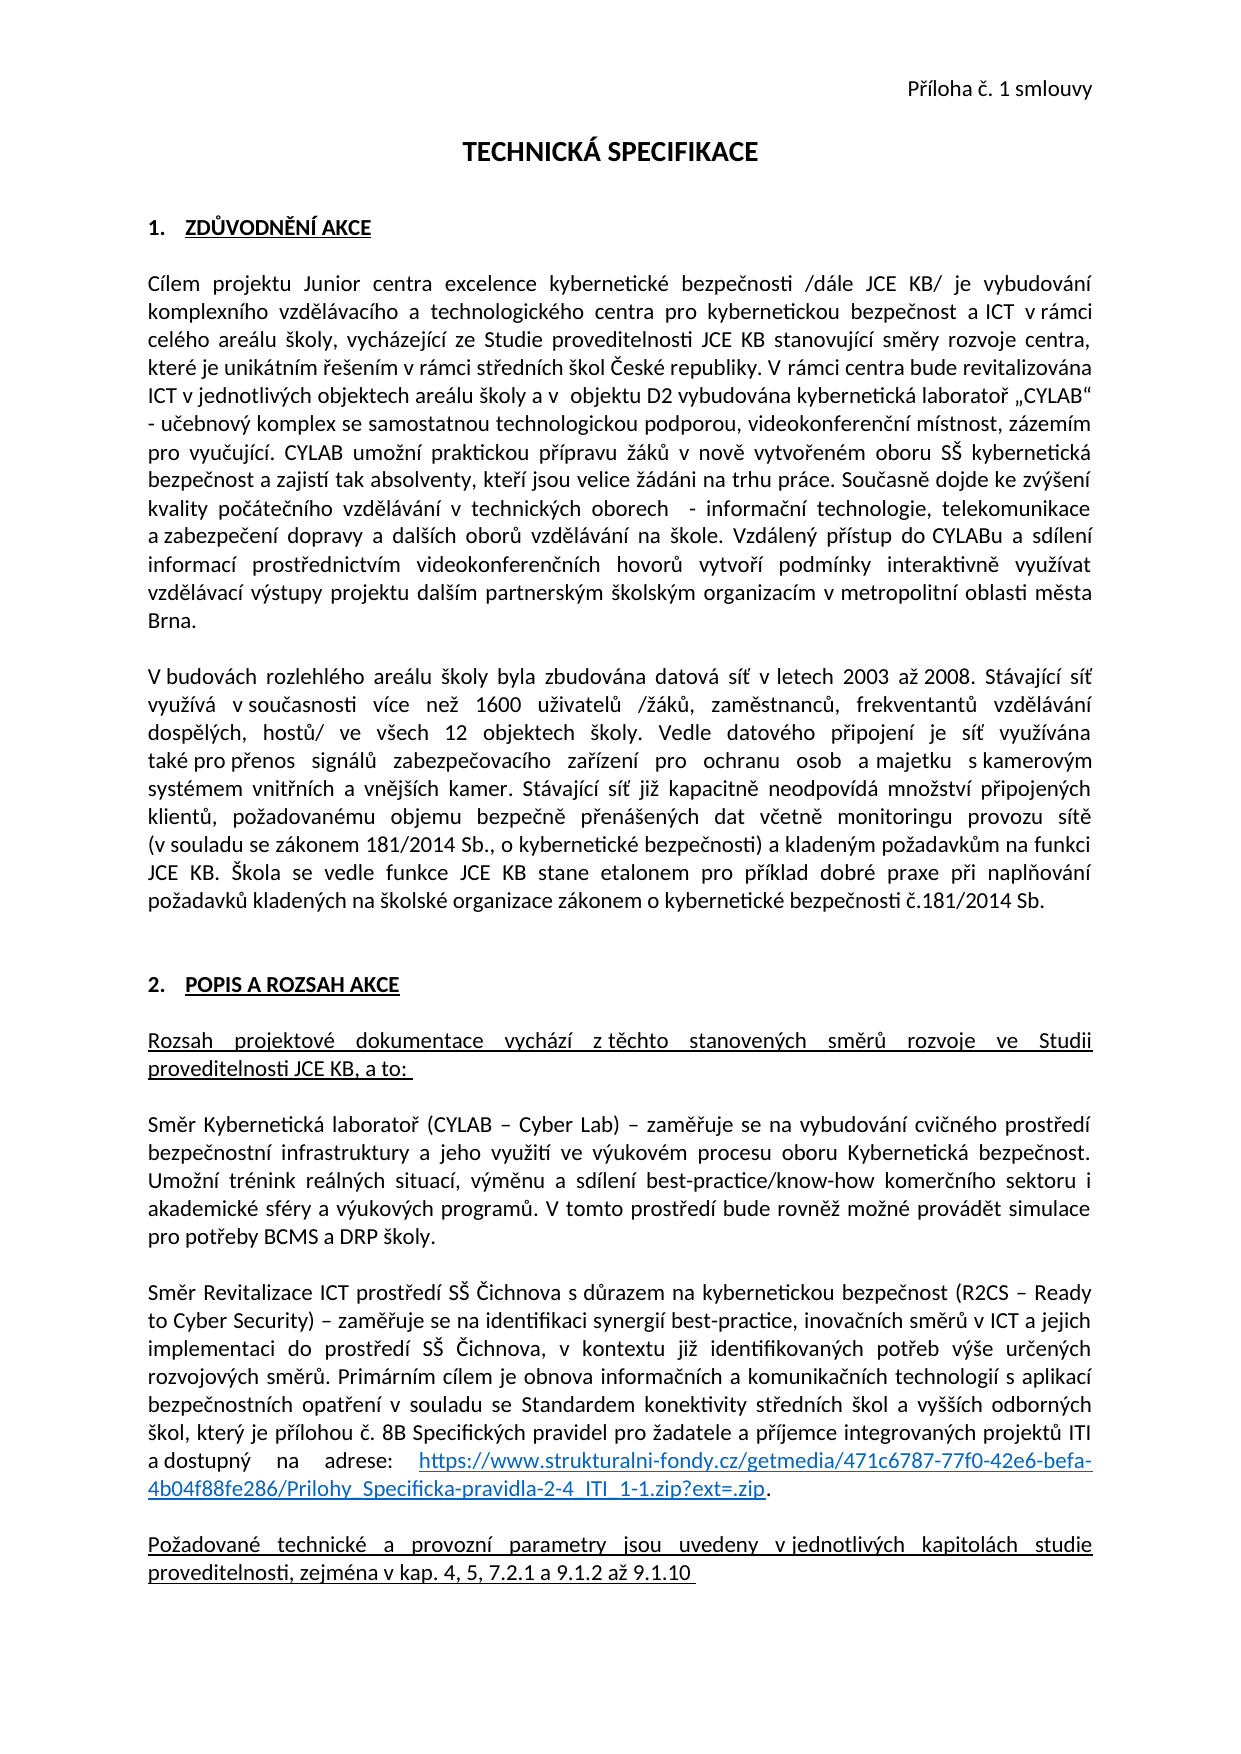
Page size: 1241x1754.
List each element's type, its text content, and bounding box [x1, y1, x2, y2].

text V budovách rozlehlého areálu školy byla zbudována datová síť v letech 2003 až 2008. Stávající síť využívá v současnosti více než 1600 uživatelů /žáků, zaměstnanců, frekventantů vzdělávání dospělých, hostů/ ve všech 12 objektech školy. Vedle datového připojení je síť využívána také pro přenos signálů zabezpečovacího zařízení pro ochranu osob a majetku s kamerovým systémem vnitřních a vnějších kamer. Stávající síť již kapacitně neodpovídá množství připojených klientů, požadovanému objemu bezpečně přenášených dat včetně monitoringu provozu sítě (v souladu se zákonem 181/2014 Sb., o kybernetické bezpečnosti) a kladeným požadavkům na funkci JCE KB. Škola se vedle funkce JCE KB stane etalonem pro příklad dobré praxe při naplňování požadavků kladených na školské organizace zákonem o kybernetické bezpečnosti č.181/2014 Sb. [148, 662, 1093, 914]
text Rozsah projektové dokumentace vychází z těchto stanovených směrů rozvoje ve Studii proveditelnosti JCE KB, a to: [148, 1026, 1093, 1050]
text TECHNICKÁ SPECIFIKACE [148, 133, 1073, 168]
list Popis a rozsah akce [148, 970, 1093, 998]
text Směr Kybernetická laboratoř (CYLAB – Cyber Lab) – zaměřuje se na vybudování cvičného prostředí bezpečnostní infrastruktury a jeho využití ve výukovém procesu oboru Kybernetická bezpečnost. Umožní trénink reálných situací, výměnu a sdílení best-practice/know-how komerčního sektoru i akademické sféry a výukových programů. V tomto prostředí bude rovněž možné provádět simulace pro potřeby BCMS a DRP školy. [148, 1110, 1093, 1250]
text Požadované technické a provozní parametry jsou uvedeny v jednotlivých kapitolách studie proveditelnosti, zejména v kap. 4, 5, 7.2.1 a 9.1.2 až 9.1.10 [148, 1530, 1093, 1554]
text Rozsah projektové dokumentace vychází z těchto stanovených směrů rozvoje ve Studii proveditelnosti JCE KB, a to: [148, 1052, 1093, 1082]
list Zdůvodnění akce [148, 213, 1093, 241]
text Požadované technické a provozní parametry jsou uvedeny v jednotlivých kapitolách studie proveditelnosti, zejména v kap. 4, 5, 7.2.1 a 9.1.2 až 9.1.10 [148, 1556, 1093, 1586]
text Směr Revitalizace ICT prostředí SŠ Čichnova s důrazem na kybernetickou bezpečnost (R2CS – Ready to Cyber Security) – zaměřuje se na identifikaci synergií best-practice, inovačních směrů v ICT a jejich implementaci do prostředí SŠ Čichnova, v kontextu již identifikovaných potřeb výše určených rozvojových směrů. Primárním cílem je obnova informačních a komunikačních technologií s aplikací bezpečnostních opatření v souladu se Standardem konektivity středních škol a vyšších odborných škol, který je přílohou č. 8B Specifických pravidel pro žadatele a příjemce integrovaných projektů ITI a dostupný na adrese: https://www.strukturalni-fondy.cz/getmedia/471c6787-77f0-42e6-befa-4b04f88fe286/Prilohy_Specificka-pravidla-2-4_ITI_1-1.zip?ext=.zip. [148, 1278, 1093, 1502]
text Cílem projektu Junior centra excelence kybernetické bezpečnosti /dále JCE KB/ je vybudování komplexního vzdělávacího a technologického centra pro kybernetickou bezpečnost a ICT v rámci celého areálu školy, vycházející ze Studie proveditelnosti JCE KB stanovující směry rozvoje centra, které je unikátním řešením v rámci středních škol České republiky. V rámci centra bude revitalizována ICT v jednotlivých objektech areálu školy a v objektu D2 vybudována kybernetická laboratoř „CYLAB“ - učebnový komplex se samostatnou technologickou podporou, videokonferenční místnost, zázemím pro vyučující. CYLAB umožní praktickou přípravu žáků v nově vytvořeném oboru SŠ kybernetická bezpečnost a zajistí tak absolventy, kteří jsou velice žádáni na trhu práce. Současně dojde ke zvýšení kvality počátečního vzdělávání v technických oborech - informační technologie, telekomunikace a zabezpečení dopravy a dalších oborů vzdělávání na škole. Vzdálený přístup do CYLABu a sdílení informací prostřednictvím videokonferenčních hovorů vytvoří podmínky interaktivně využívat vzdělávací výstupy projektu dalším partnerským školským organizacím v metropolitní oblasti města Brna. [148, 269, 1093, 634]
